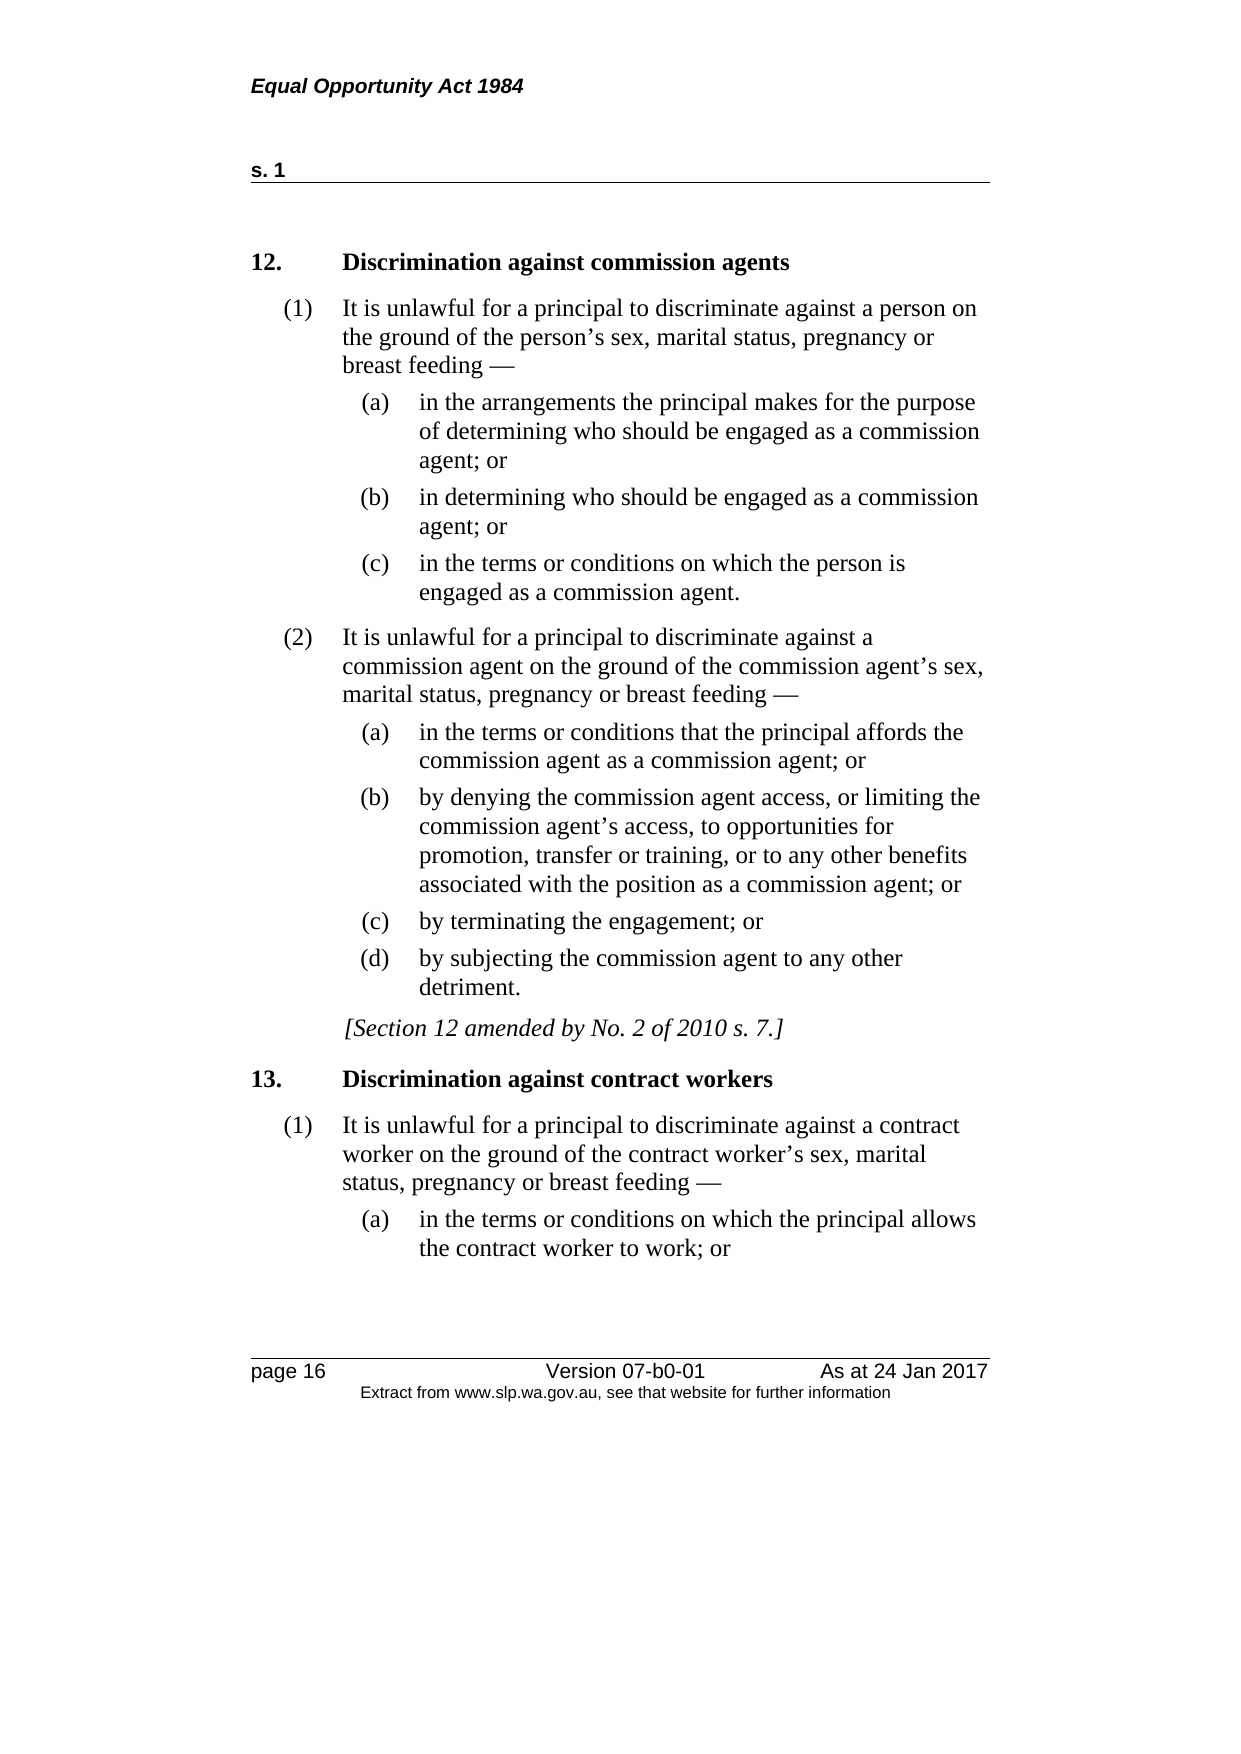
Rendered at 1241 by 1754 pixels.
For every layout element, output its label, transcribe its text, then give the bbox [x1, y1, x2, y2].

text (d) by subjecting the commission agent to any other detriment. [251, 943, 990, 1000]
subtitle 13. Discrimination against contract workers [251, 1064, 990, 1093]
text (2) It is unlawful for a principal to discriminate against a commission agent on the ground of the commission agent’s sex, marital status, pregnancy or breast feeding — [251, 622, 990, 708]
text (c) in the terms or conditions on which the person is engaged as a commission agent. [251, 548, 990, 605]
subtitle 12. Discrimination against commission agents [251, 247, 990, 276]
text (a) in the arrangements the principal makes for the purpose of determining who should be engaged as a commission agent; or [251, 387, 990, 474]
text (a) in the terms or conditions on which the principal allows the contract worker to work; or [251, 1204, 990, 1262]
text (b) in determining who should be engaged as a commission agent; or [251, 482, 990, 539]
text (c) by terminating the engagement; or [251, 906, 990, 934]
text (b) by denying the commission agent access, or limiting the commission agent’s access, to opportunities for promotion, transfer or training, or to any other benefits associated with the position as a commission agent; or [251, 782, 990, 897]
text [Section 12 amended by No. 2 of 2010 s. 7.] [251, 1013, 990, 1042]
text (1) It is unlawful for a principal to discriminate against a contract worker on the ground of the contract worker’s sex, marital status, pregnancy or breast feeding — [251, 1110, 990, 1196]
text (a) in the terms or conditions that the principal affords the commission agent as a commission agent; or [251, 717, 990, 774]
text (1) It is unlawful for a principal to discriminate against a person on the ground of the person’s sex, marital status, pregnancy or breast feeding — [251, 293, 990, 379]
